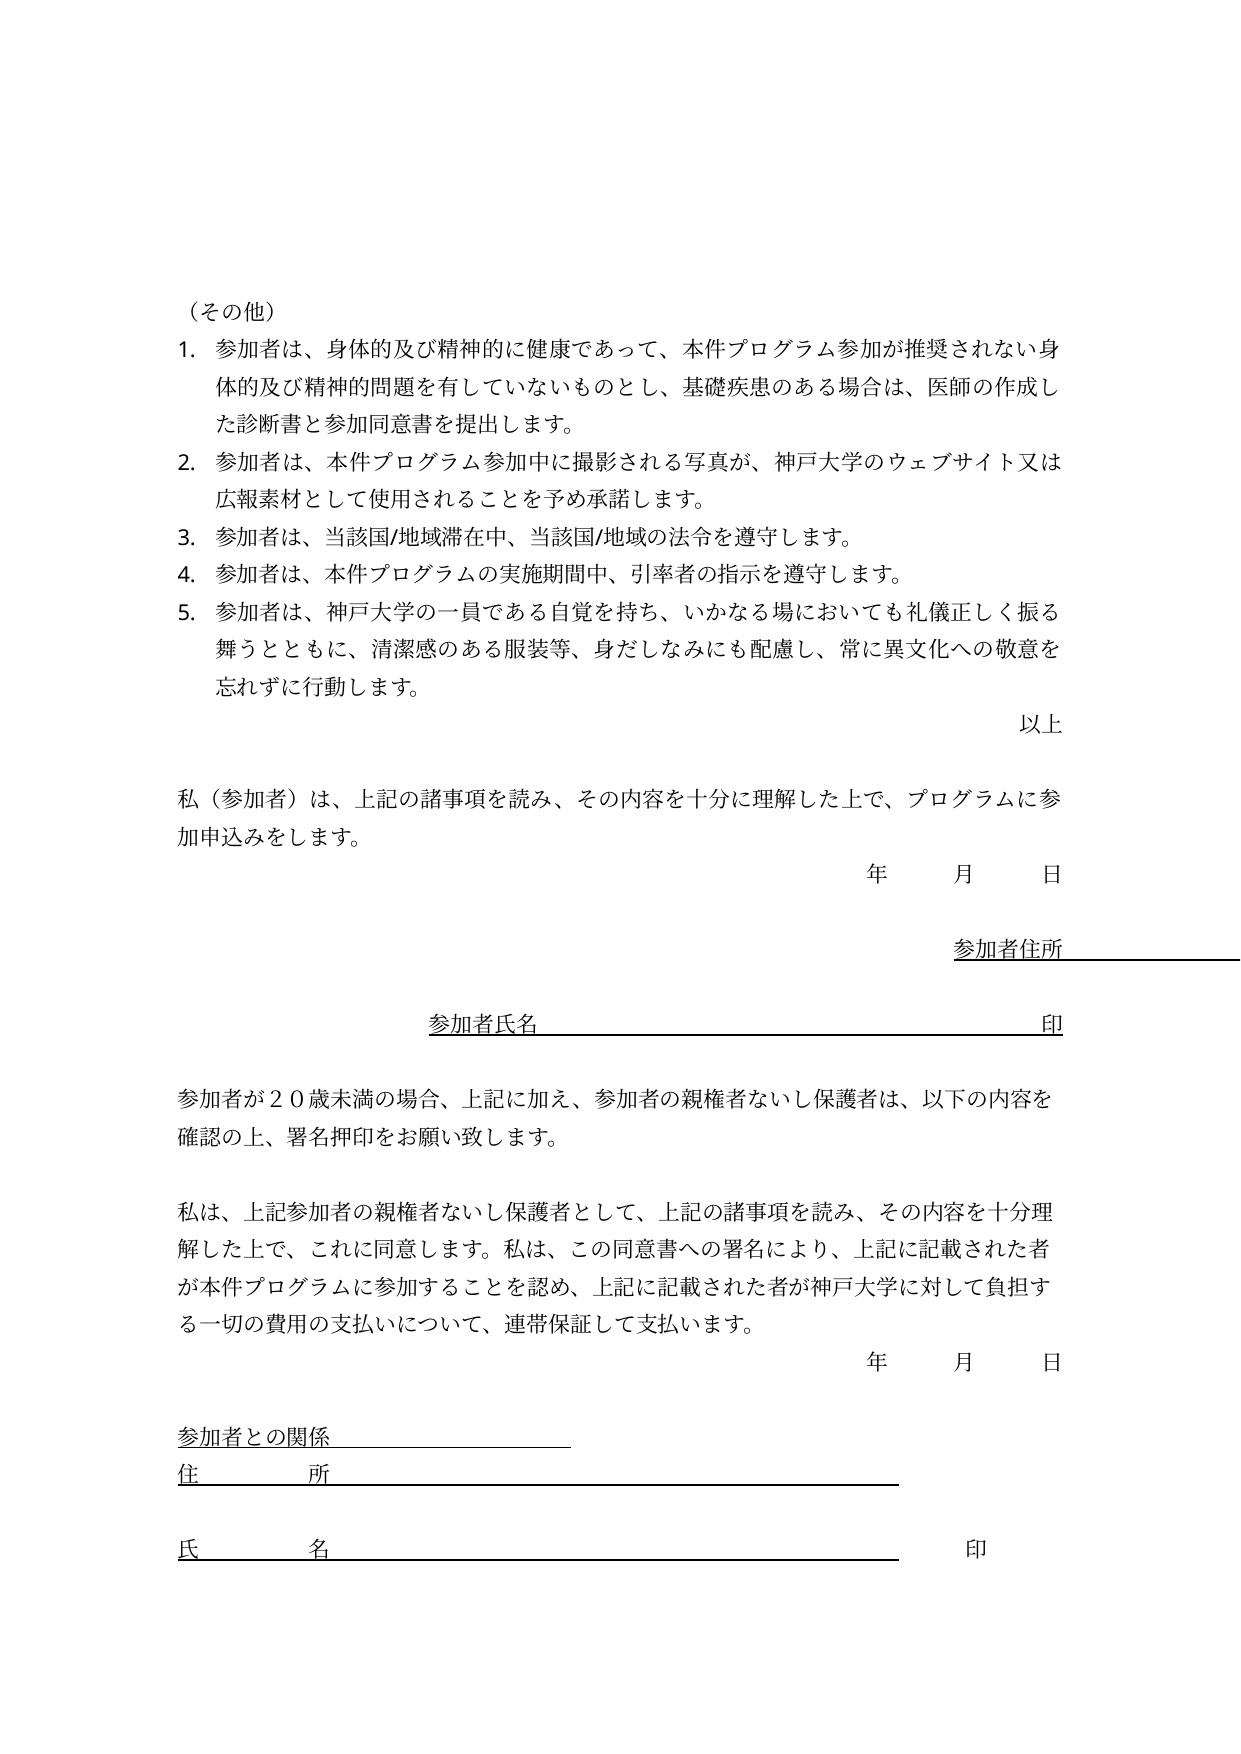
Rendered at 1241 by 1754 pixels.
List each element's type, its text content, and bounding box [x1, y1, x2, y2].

text 参加者が２０歳未満の場合、上記に加え、参加者の親権者ないし保護者は、以下の内容を確認の上、署名押印をお願い致します。 [177, 1079, 1063, 1154]
list 参加者は、神戸大学の一員である自覚を持ち、いかなる場においても礼儀正しく振る舞うとともに、清潔感のある服装等、身だしなみにも配慮し、常に異文化への敬意を忘れずに行動します。 [177, 592, 1063, 704]
text 以上 [177, 704, 1063, 742]
text 私（参加者）は、上記の諸事項を読み、その内容を十分に理解した上で、プログラムに参加申込みをします。 [177, 779, 1063, 854]
text 参加者との関係 [177, 1417, 1063, 1454]
text 年 月 日 [177, 854, 1063, 892]
list 参加者は、身体的及び精神的に健康であって、本件プログラム参加が推奨されない身体的及び精神的問題を有していないものとし、基礎疾患のある場合は、医師の作成した診断書と参加同意書を提出します。 [177, 329, 1063, 442]
list 参加者は、本件プログラム参加中に撮影される写真が、神戸大学のウェブサイト又は広報素材として使用されることを予め承諾します。 [177, 442, 1063, 517]
text 参加者氏名 印 [177, 1004, 1063, 1042]
text （その他） [177, 292, 1063, 329]
text 参加者住所 [177, 929, 1063, 967]
text 年 月 日 [177, 1342, 1063, 1379]
text 住 所 [177, 1454, 1063, 1492]
list 参加者は、当該国/地域滞在中、当該国/地域の法令を遵守します。 [177, 517, 1063, 554]
text 氏 名 印 [177, 1529, 1063, 1567]
list 参加者は、本件プログラムの実施期間中、引率者の指示を遵守します。 [177, 554, 1063, 592]
text 私は、上記参加者の親権者ないし保護者として、上記の諸事項を読み、その内容を十分理解した上で、これに同意します。私は、この同意書への署名により、上記に記載された者が本件プログラムに参加することを認め、上記に記載された者が神戸大学に対して負担する一切の費用の支払いについて、連帯保証して支払います。 [177, 1192, 1063, 1342]
